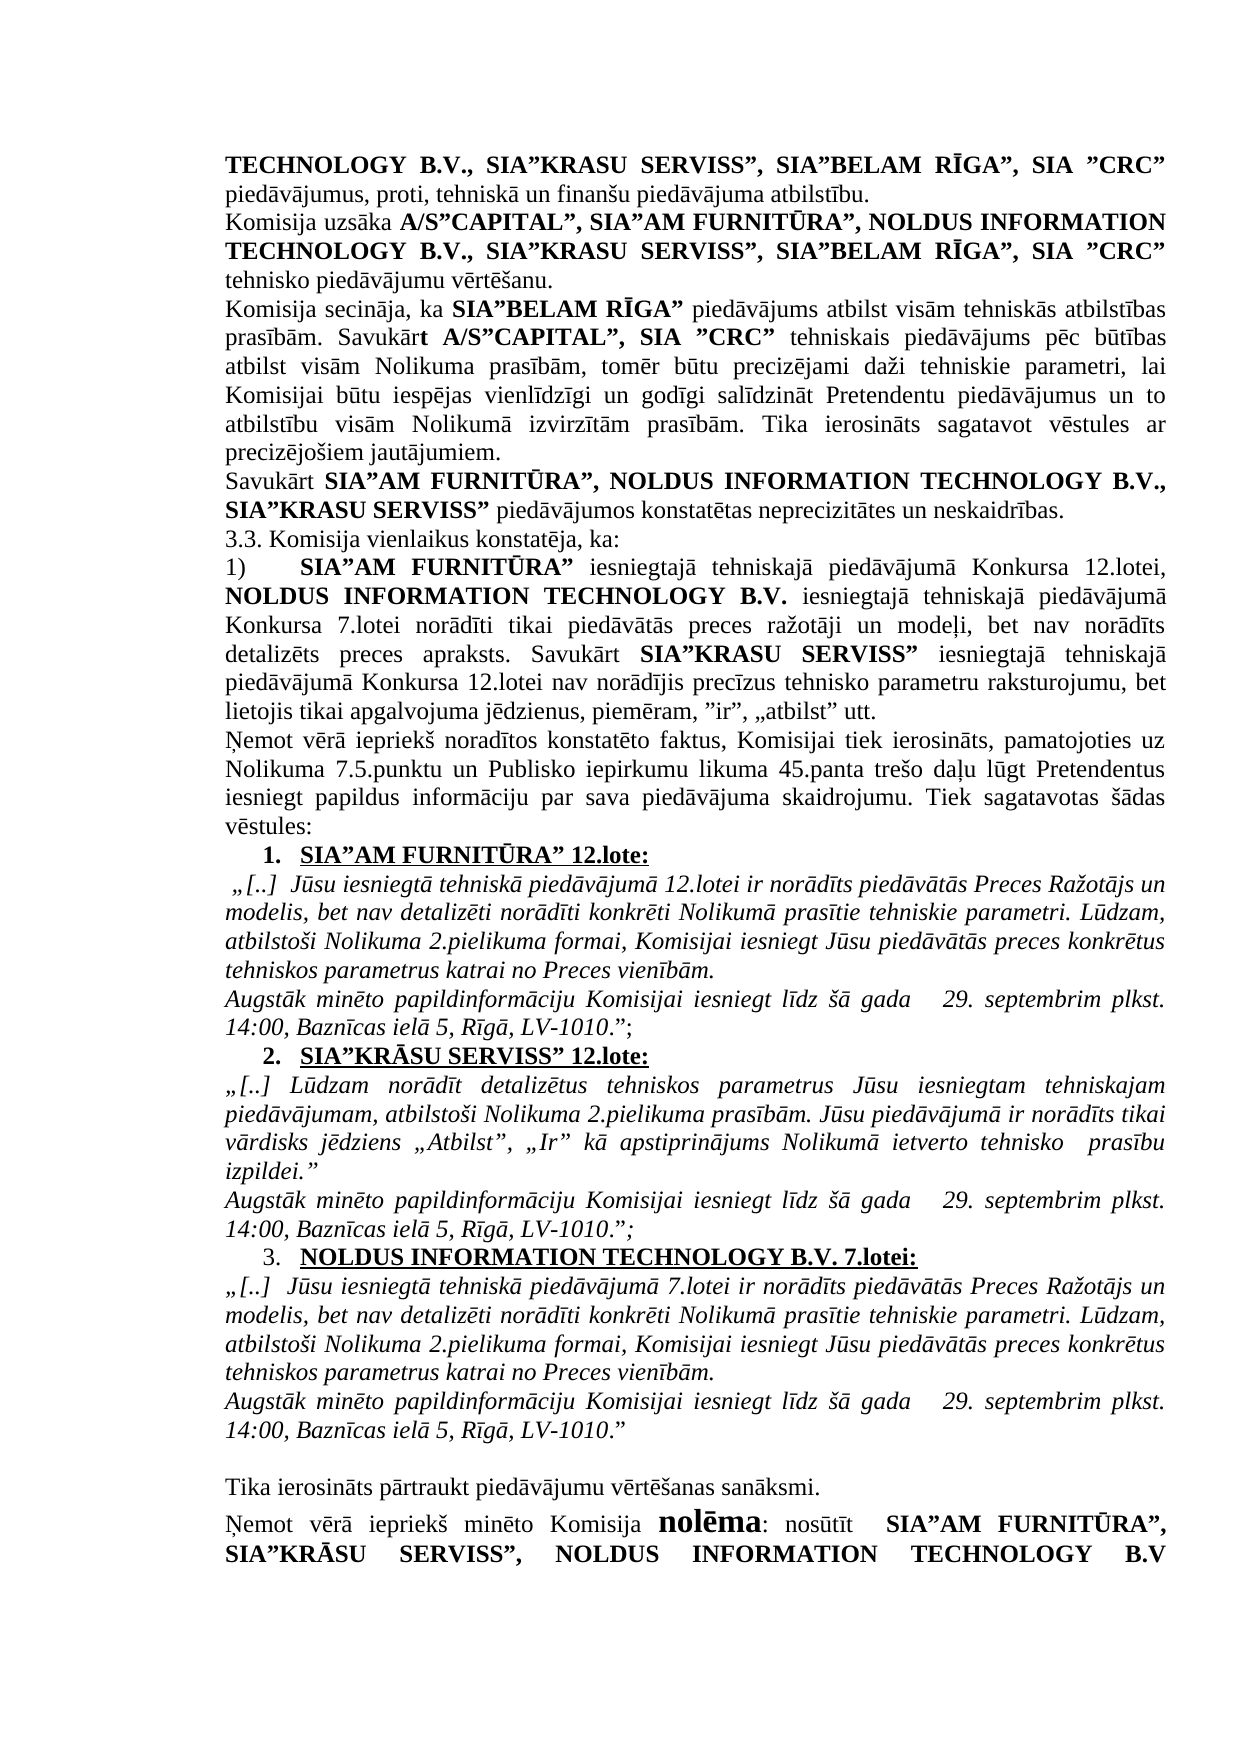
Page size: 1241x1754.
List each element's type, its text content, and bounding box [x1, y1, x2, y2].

text Augstāk minēto papildinformāciju Komisijai iesniegt līdz šā gada 29. septembrim plkst. 14:00, Baznīcas ielā 5, Rīgā, LV-1010.” [225, 1386, 1167, 1444]
list NOLDUS INFORMATION TECHNOLOGY B.V. 7.lotei: [262, 1242, 1167, 1271]
text Ņemot vērā iepriekš noradītos konstatēto faktus, Komisijai tiek ierosināts, pamatojoties uz Nolikuma 7.5.punktu un Publisko iepirkumu likuma 45.panta trešo daļu lūgt Pretendentus iesniegt papildus informāciju par sava piedāvājuma skaidrojumu. Tiek sagatavotas šādas vēstules: [225, 725, 1167, 840]
text Komisija secināja, ka SIA”BELAM RĪGA” piedāvājums atbilst visām tehniskās atbilstības prasībām. Savukārt A/S”CAPITAL”, SIA ”CRC” tehniskais piedāvājums pēc būtības atbilst visām Nolikuma prasībām, tomēr būtu precizējami daži tehniskie parametri, lai Komisijai būtu iespējas vienlīdzīgi un godīgi salīdzināt Pretendentu piedāvājumus un to atbilstību visām Nolikumā izvirzītām prasībām. Tika ierosināts sagatavot vēstules ar precizējošiem jautājumiem. [225, 294, 1167, 466]
text Tika ierosināts pārtraukt piedāvājumu vērtēšanas sanāksmi. [225, 1472, 1167, 1501]
text Savukārt SIA”AM FURNITŪRA”, NOLDUS INFORMATION TECHNOLOGY B.V., SIA”KRASU SERVISS” piedāvājumos konstatētas neprecizitātes un neskaidrības. [225, 466, 1167, 524]
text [225, 150, 1167, 207]
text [225, 1501, 1167, 1568]
text Komisija uzsāka A/S”CAPITAL”, SIA”AM FURNITŪRA”, NOLDUS INFORMATION TECHNOLOGY B.V., SIA”KRASU SERVISS”, SIA”BELAM RĪGA”, SIA ”CRC” tehnisko piedāvājumu vērtēšanu. [225, 207, 1167, 294]
text „[..] Lūdzam norādīt detalizētus tehniskos parametrus Jūsu iesniegtam tehniskajam piedāvājumam, atbilstoši Nolikuma 2.pielikuma prasībām. Jūsu piedāvājumā ir norādīts tikai vārdisks jēdziens „Atbilst”, „Ir” kā apstiprinājums Nolikumā ietverto tehnisko prasību izpildei.” Augstāk minēto papildinformāciju Komisijai iesniegt līdz šā gada 29. septembrim plkst. 14:00, Baznīcas ielā 5, Rīgā, LV-1010.”; [225, 1070, 1167, 1242]
text „[..] Jūsu iesniegtā tehniskā piedāvājumā 12.lotei ir norādīts piedāvātās Preces Ražotājs un modelis, bet nav detalizēti norādīti konkrēti Nolikumā prasītie tehniskie parametri. Lūdzam, atbilstoši Nolikuma 2.pielikuma formai, Komisijai iesniegt Jūsu piedāvātās preces konkrētus tehniskos parametrus katrai no Preces vienībām. [225, 869, 1167, 984]
list SIA”AM FURNITŪRA” iesniegtajā tehniskajā piedāvājumā Konkursa 12.lotei, NOLDUS INFORMATION TECHNOLOGY B.V. iesniegtajā tehniskajā piedāvājumā Konkursa 7.lotei norādīti tikai piedāvātās preces ražotāji un modeļi, bet nav norādīts detalizēts preces apraksts. Savukārt SIA”KRASU SERVISS” iesniegtajā tehniskajā piedāvājumā Konkursa 12.lotei nav norādījis precīzus tehnisko parametru raksturojumu, bet lietojis tikai apgalvojuma jēdzienus, piemēram, ”ir”, „atbilst” utt. [225, 552, 1167, 725]
list SIA”KRĀSU SERVISS” 12.lote: [262, 1041, 1167, 1070]
text „[..] Jūsu iesniegtā tehniskā piedāvājumā 7.lotei ir norādīts piedāvātās Preces Ražotājs un modelis, bet nav detalizēti norādīti konkrēti Nolikumā prasītie tehniskie parametri. Lūdzam, atbilstoši Nolikuma 2.pielikuma formai, Komisijai iesniegt Jūsu piedāvātās preces konkrētus tehniskos parametrus katrai no Preces vienībām. [225, 1271, 1167, 1386]
text 3.3. Komisija vienlaikus konstatēja, ka: [225, 524, 1167, 552]
list SIA”AM FURNITŪRA” 12.lote: [262, 840, 1167, 869]
text Augstāk minēto papildinformāciju Komisijai iesniegt līdz šā gada 29. septembrim plkst. 14:00, Baznīcas ielā 5, Rīgā, LV-1010.”; [225, 984, 1167, 1041]
